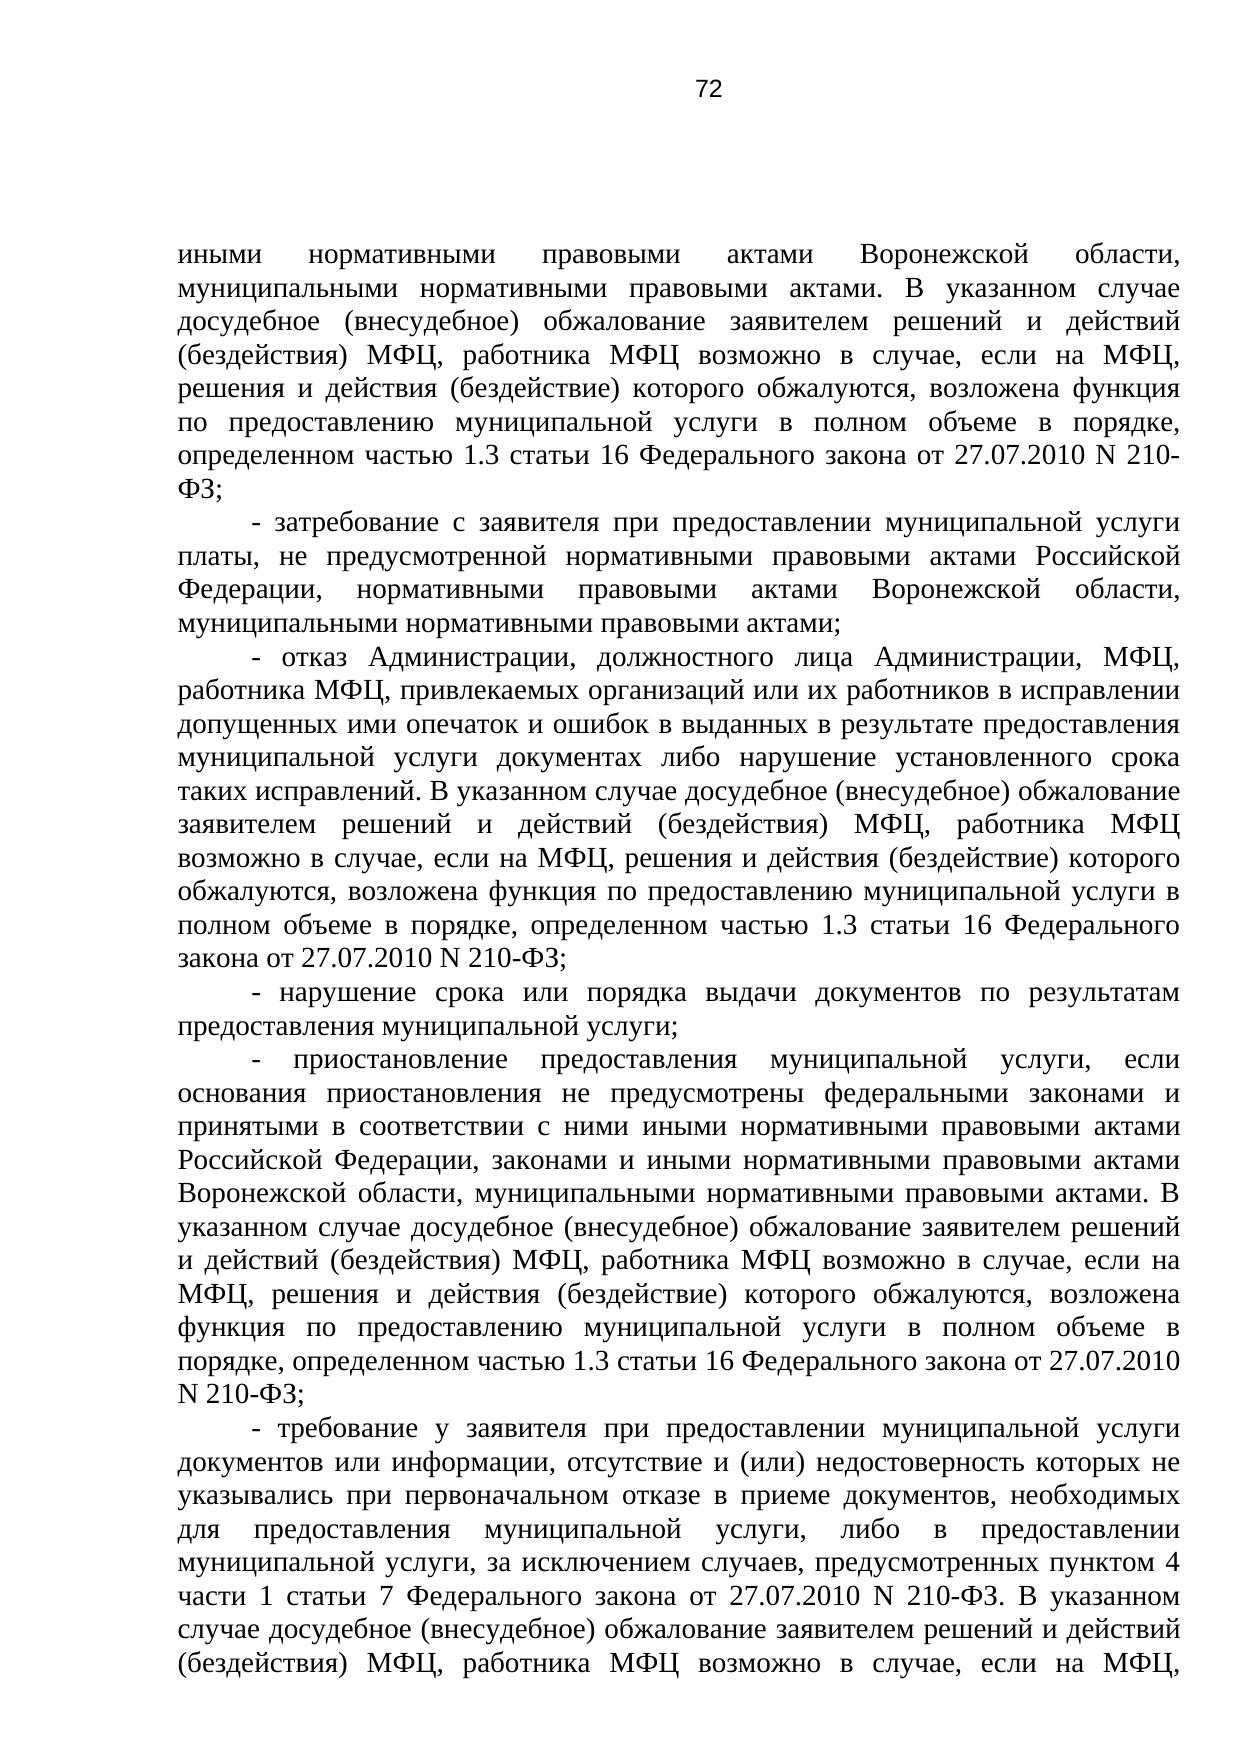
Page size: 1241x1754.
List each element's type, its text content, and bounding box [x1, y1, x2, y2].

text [177, 236, 1181, 504]
text - приостановление предоставления муниципальной услуги, если основания приостановления не предусмотрены федеральными законами и принятыми в соответствии с ними иными нормативными правовыми актами Российской Федерации, законами и иными нормативными правовыми актами Воронежской области, муниципальными нормативными правовыми актами. В указанном случае досудебное (внесудебное) обжалование заявителем решений и действий (бездействия) МФЦ, работника МФЦ возможно в случае, если на МФЦ, решения и действия (бездействие) которого обжалуются, возложена функция по предоставлению муниципальной услуги в полном объеме в порядке, определенном частью 1.3 статьи 16 Федерального закона от 27.07.2010 N 210-ФЗ; [177, 1041, 1181, 1410]
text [177, 1410, 1181, 1678]
text - затребование с заявителя при предоставлении муниципальной услуги платы, не предусмотренной нормативными правовыми актами Российской Федерации, нормативными правовыми актами Воронежской области, муниципальными нормативными правовыми актами; [177, 504, 1181, 639]
text - нарушение срока или порядка выдачи документов по результатам предоставления муниципальной услуги; [177, 974, 1181, 1041]
text - отказ Администрации, должностного лица Администрации, МФЦ, работника МФЦ, привлекаемых организаций или их работников в исправлении допущенных ими опечаток и ошибок в выданных в результате предоставления муниципальной услуги документах либо нарушение установленного срока таких исправлений. В указанном случае досудебное (внесудебное) обжалование заявителем решений и действий (бездействия) МФЦ, работника МФЦ возможно в случае, если на МФЦ, решения и действия (бездействие) которого обжалуются, возложена функция по предоставлению муниципальной услуги в полном объеме в порядке, определенном частью 1.3 статьи 16 Федерального закона от 27.07.2010 N 210-ФЗ; [177, 639, 1181, 974]
